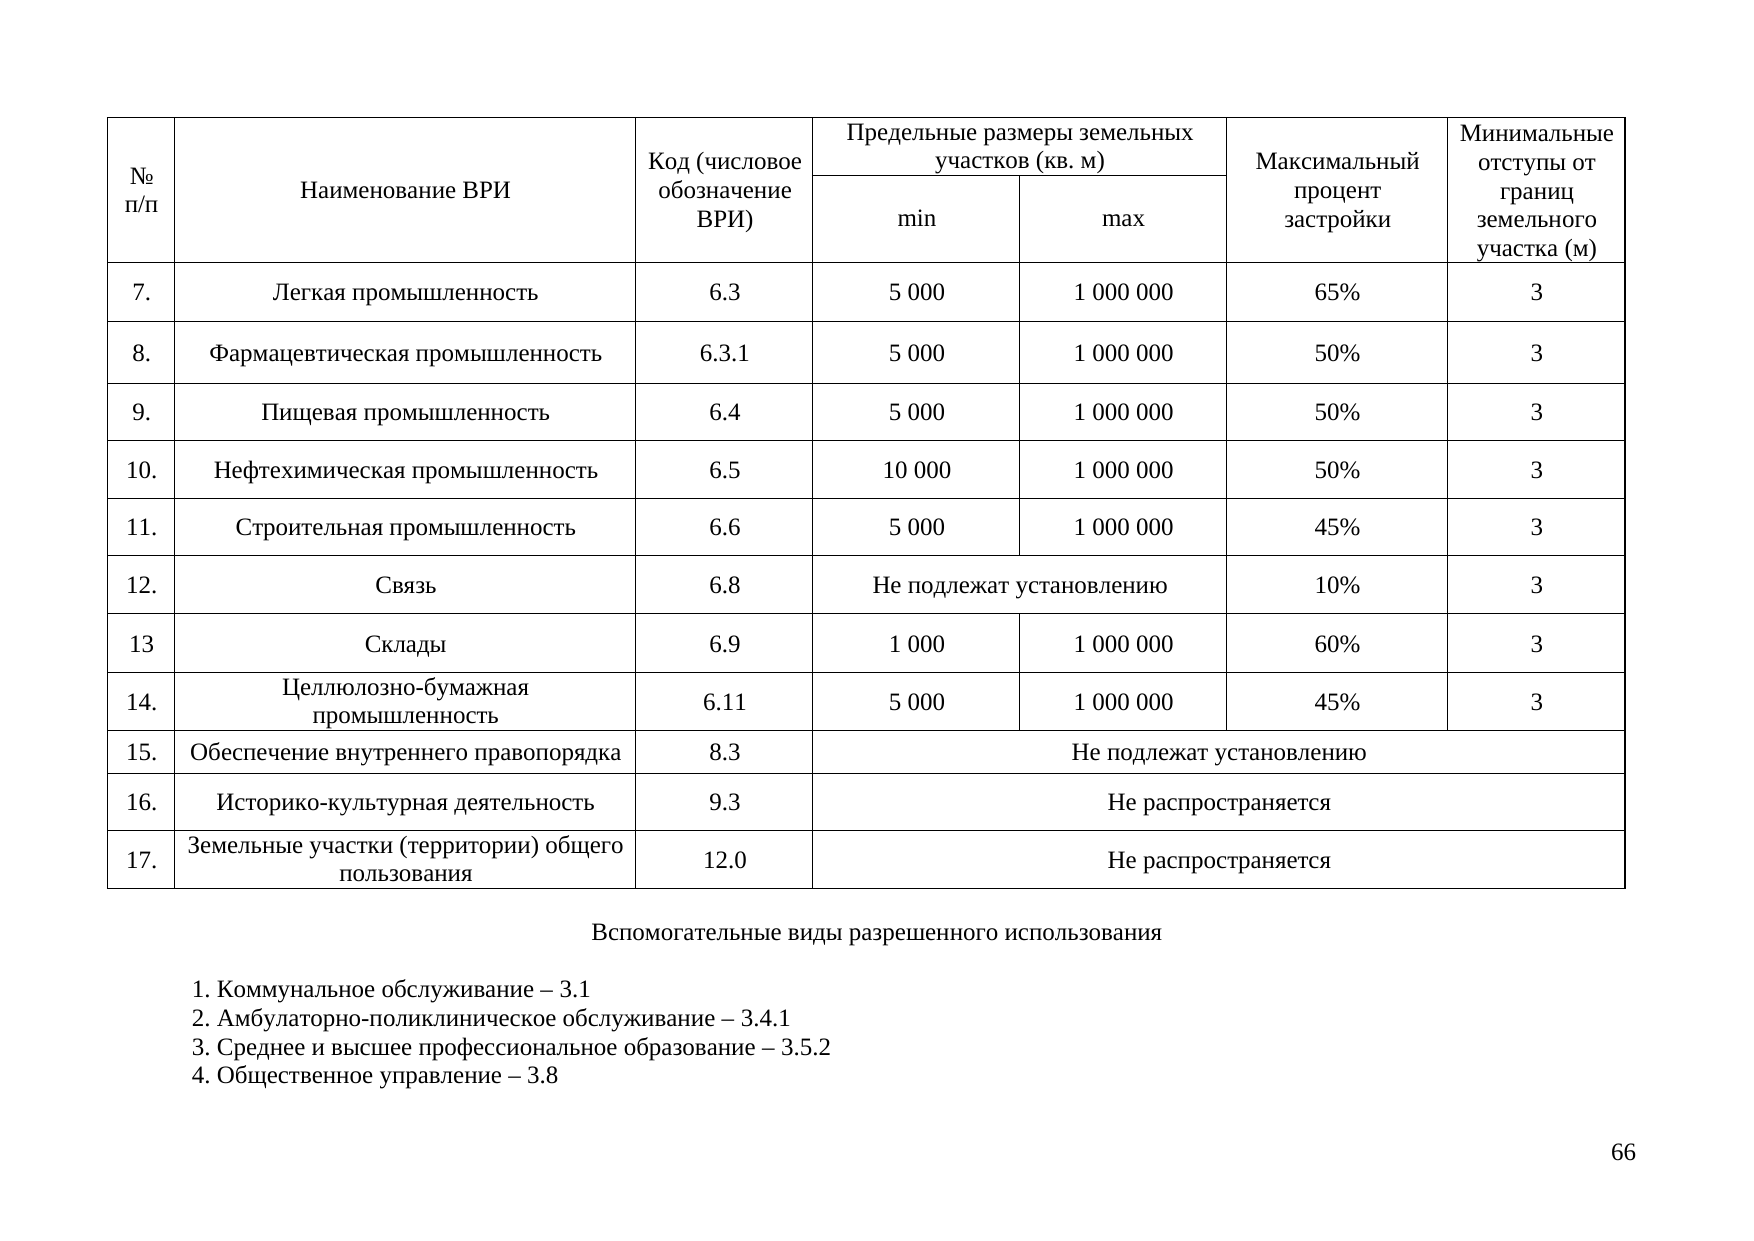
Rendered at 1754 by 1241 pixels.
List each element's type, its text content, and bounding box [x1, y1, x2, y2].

table_cell Не распространяется [813, 831, 1624, 888]
table_cell 17. [108, 831, 174, 888]
table_cell 9. [108, 384, 174, 440]
table_cell Пищевая промышленность [175, 384, 635, 440]
table_cell Фармацевтическая промышленность [175, 322, 635, 382]
table_cell 8. [108, 322, 174, 382]
table_cell 60% [1227, 614, 1447, 672]
table_cell 8.3 [636, 731, 812, 773]
table_cell 6.9 [636, 614, 812, 672]
table_cell 3 [1448, 263, 1624, 321]
list Среднее и высшее профессиональное образование – 3.5.2 [192, 1032, 1710, 1060]
table_cell 6.11 [636, 673, 812, 730]
table_cell Не подлежат установлению [813, 556, 1226, 613]
table_cell 5 000 [813, 499, 1019, 555]
table_cell 5 000 [813, 263, 1019, 321]
table_cell Не подлежат установлению [813, 731, 1624, 773]
table_cell 10% [1227, 556, 1447, 613]
table_cell 1 000 000 [1020, 673, 1226, 730]
table_cell 1 000 000 [1020, 614, 1226, 672]
table_cell 1 000 000 [1020, 441, 1226, 497]
table_cell Легкая промышленность [175, 263, 635, 321]
table_header Минимальные отступы от границ земельного участка (м) [1448, 118, 1624, 262]
table_cell 7. [108, 263, 174, 321]
table_header Максимальный процент застройки [1227, 118, 1447, 262]
table_cell 3 [1448, 322, 1624, 382]
table_cell 9.3 [636, 774, 812, 830]
table_cell Земельные участки (территории) общего пользования [175, 831, 635, 888]
table_cell 6.8 [636, 556, 812, 613]
table_cell 1 000 000 [1020, 499, 1226, 555]
table_cell 45% [1227, 499, 1447, 555]
table_cell 10. [108, 441, 174, 497]
list Коммунальное обслуживание – 3.1 [192, 974, 1710, 1003]
table_cell 3 [1448, 673, 1624, 730]
table_cell max [1020, 176, 1226, 262]
table_cell 5 000 [813, 322, 1019, 382]
table_header Наименование ВРИ [175, 118, 635, 262]
table_cell 50% [1227, 441, 1447, 497]
table_cell 16. [108, 774, 174, 830]
table_cell Целлюлозно-бумажная промышленность [175, 673, 635, 730]
table_header № п/п [108, 118, 174, 262]
table_cell 3 [1448, 384, 1624, 440]
table_cell 12. [108, 556, 174, 613]
table_cell 3 [1448, 556, 1624, 613]
table_cell Не распространяется [813, 774, 1624, 830]
table_cell Связь [175, 556, 635, 613]
table_cell 6.5 [636, 441, 812, 497]
table_cell Нефтехимическая промышленность [175, 441, 635, 497]
table_cell Склады [175, 614, 635, 672]
table_cell 1 000 000 [1020, 263, 1226, 321]
table_cell 1 000 000 [1020, 384, 1226, 440]
table_cell 3 [1448, 614, 1624, 672]
table_cell 6.4 [636, 384, 812, 440]
table_cell 1 000 [813, 614, 1019, 672]
table_cell 15. [108, 731, 174, 773]
table_cell 1 000 000 [1020, 322, 1226, 382]
table_cell 13 [108, 614, 174, 672]
table_cell 50% [1227, 384, 1447, 440]
table_header Предельные размеры земельных участков (кв. м) [813, 118, 1226, 175]
table_cell 6.3 [636, 263, 812, 321]
table_cell min [813, 176, 1019, 262]
list Общественное управление – 3.8 [192, 1060, 1710, 1089]
table_cell 3 [1448, 441, 1624, 497]
table_cell 50% [1227, 322, 1447, 382]
table_cell 12.0 [636, 831, 812, 888]
table_cell 6.6 [636, 499, 812, 555]
table_cell 6.3.1 [636, 322, 812, 382]
text Вспомогательные виды разрешенного использования [591, 917, 1710, 945]
list Амбулаторно-поликлиническое обслуживание – 3.4.1 [192, 1003, 1710, 1032]
table_cell 11. [108, 499, 174, 555]
table_cell 14. [108, 673, 174, 730]
table_cell 65% [1227, 263, 1447, 321]
table_cell 3 [1448, 499, 1624, 555]
table_cell Строительная промышленность [175, 499, 635, 555]
table_cell 10 000 [813, 441, 1019, 497]
table_cell Историко-культурная деятельность [175, 774, 635, 830]
table_cell 5 000 [813, 673, 1019, 730]
table_cell 45% [1227, 673, 1447, 730]
table_cell Обеспечение внутреннего правопорядка [175, 731, 635, 773]
table_cell 5 000 [813, 384, 1019, 440]
table_header Код (числовое обозначение ВРИ) [636, 118, 812, 262]
